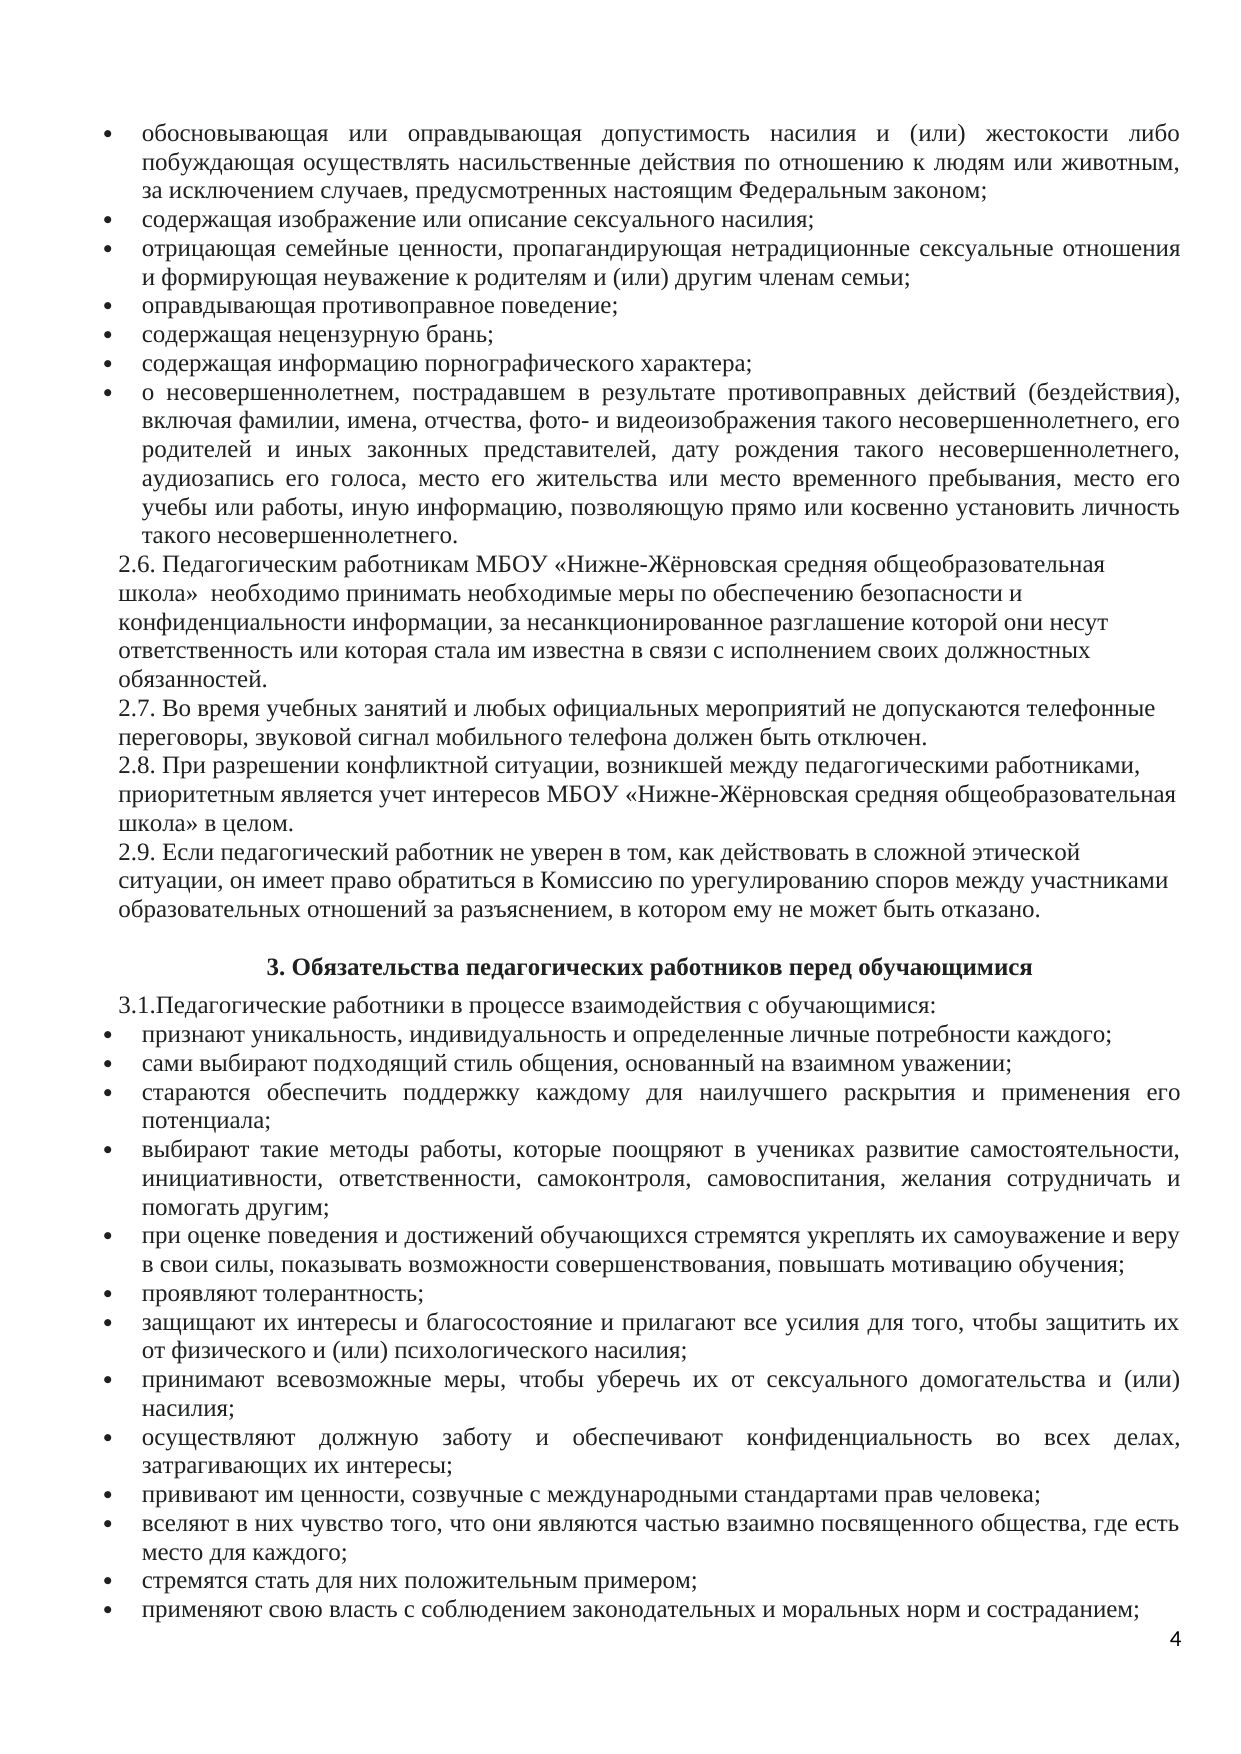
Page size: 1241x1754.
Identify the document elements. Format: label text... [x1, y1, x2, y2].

list осуществляют должную заботу и обеспечивают конфиденциальность во всех делах, затрагивающих их интересы; [104, 1422, 1181, 1479]
list обосновывающая или оправдывающая допустимость насилия и (или) жестокости либо побуждающая осуществлять насильственные действия по отношению к людям или животным, за исключением случаев, предусмотренных настоящим Федеральным законом; [104, 118, 1181, 204]
list содержащая изображение или описание сексуального насилия; [104, 204, 1181, 233]
list принимают всевозможные меры, чтобы уберечь их от сексуального домогательства и (или) насилия; [104, 1364, 1181, 1422]
list при оценке поведения и достижений обучающихся стремятся укреплять их самоуважение и веру в свои силы, показывать возможности совершенствования, повышать мотивацию обучения; [104, 1220, 1181, 1278]
list сами выбирают подходящий стиль общения, основанный на взаимном уважении; [104, 1048, 1181, 1077]
list отрицающая семейные ценности, пропагандирующая нетрадиционные сексуальные отношения и формирующая неуважение к родителям и (или) другим членам семьи; [104, 233, 1181, 291]
list признают уникальность, индивидуальность и определенные личные потребности каждого; [104, 1019, 1181, 1048]
list защищают их интересы и благосостояние и прилагают все усилия для того, чтобы защитить их от физического и (или) психологического насилия; [104, 1307, 1181, 1364]
list выбирают такие методы работы, которые поощряют в учениках развитие самостоятельности, инициативности, ответственности, самоконтроля, самовоспитания, желания сотрудничать и помогать другим; [104, 1134, 1181, 1220]
list содержащая нецензурную брань; [104, 319, 1181, 348]
list содержащая информацию порнографического характера; [104, 348, 1181, 377]
list оправдывающая противоправное поведение; [104, 291, 1181, 319]
list о несовершеннолетнем, пострадавшем в результате противоправных действий (бездействия), включая фамилии, имена, отчества, фото- и видеоизображения такого несовершеннолетнего, его родителей и иных законных представителей, дату рождения такого несовершеннолетнего, аудиозапись его голоса, место его жительства или место временного пребывания, место его учебы или работы, иную информацию, позволяющую прямо или косвенно установить личность такого несовершеннолетнего. [104, 377, 1181, 549]
list прививают им ценности, созвучные с международными стандартами прав человека; [104, 1479, 1181, 1508]
list вселяют в них чувство того, что они являются частью взаимно посвященного общества, где есть место для каждого; [104, 1508, 1181, 1565]
text 3.1.Педагогические работники в процессе взаимодействия с обучающимися: [118, 990, 1181, 1019]
text 2.6. Педагогическим работникам МБОУ «Нижне-Жёрновская средняя общеобразовательная школа» необходимо принимать необходимые меры по обеспечению безопасности и конфиденциальности информации, за несанкционированное разглашение которой они несут ответственность или которая стала им известна в связи с исполнением своих должностных обязанностей. 2.7. Во время учебных занятий и любых официальных мероприятий не допускаются телефонные переговоры, звуковой сигнал мобильного телефона должен быть отключен. 2.8. При разрешении конфликтной ситуации, возникшей между педагогическими работниками, приоритетным является учет интересов МБОУ «Нижне-Жёрновская средняя общеобразовательная школа» в целом. 2.9. Если педагогический работник не уверен в том, как действовать в сложной этической ситуации, он имеет право обратиться в Комиссию по урегулированию споров между участниками образовательных отношений за разъяснением, в котором ему не может быть отказано. [118, 549, 1181, 923]
text 3. Обязательства педагогических работников перед обучающимися [118, 942, 1181, 981]
list стремятся стать для них положительным примером; [104, 1565, 1181, 1594]
list проявляют толерантность; [104, 1278, 1181, 1307]
list стараются обеспечить поддержку каждому для наилучшего раскрытия и применения его потенциала; [104, 1077, 1181, 1134]
list применяют свою власть с соблюдением законодательных и моральных норм и состраданием; [104, 1594, 1181, 1623]
